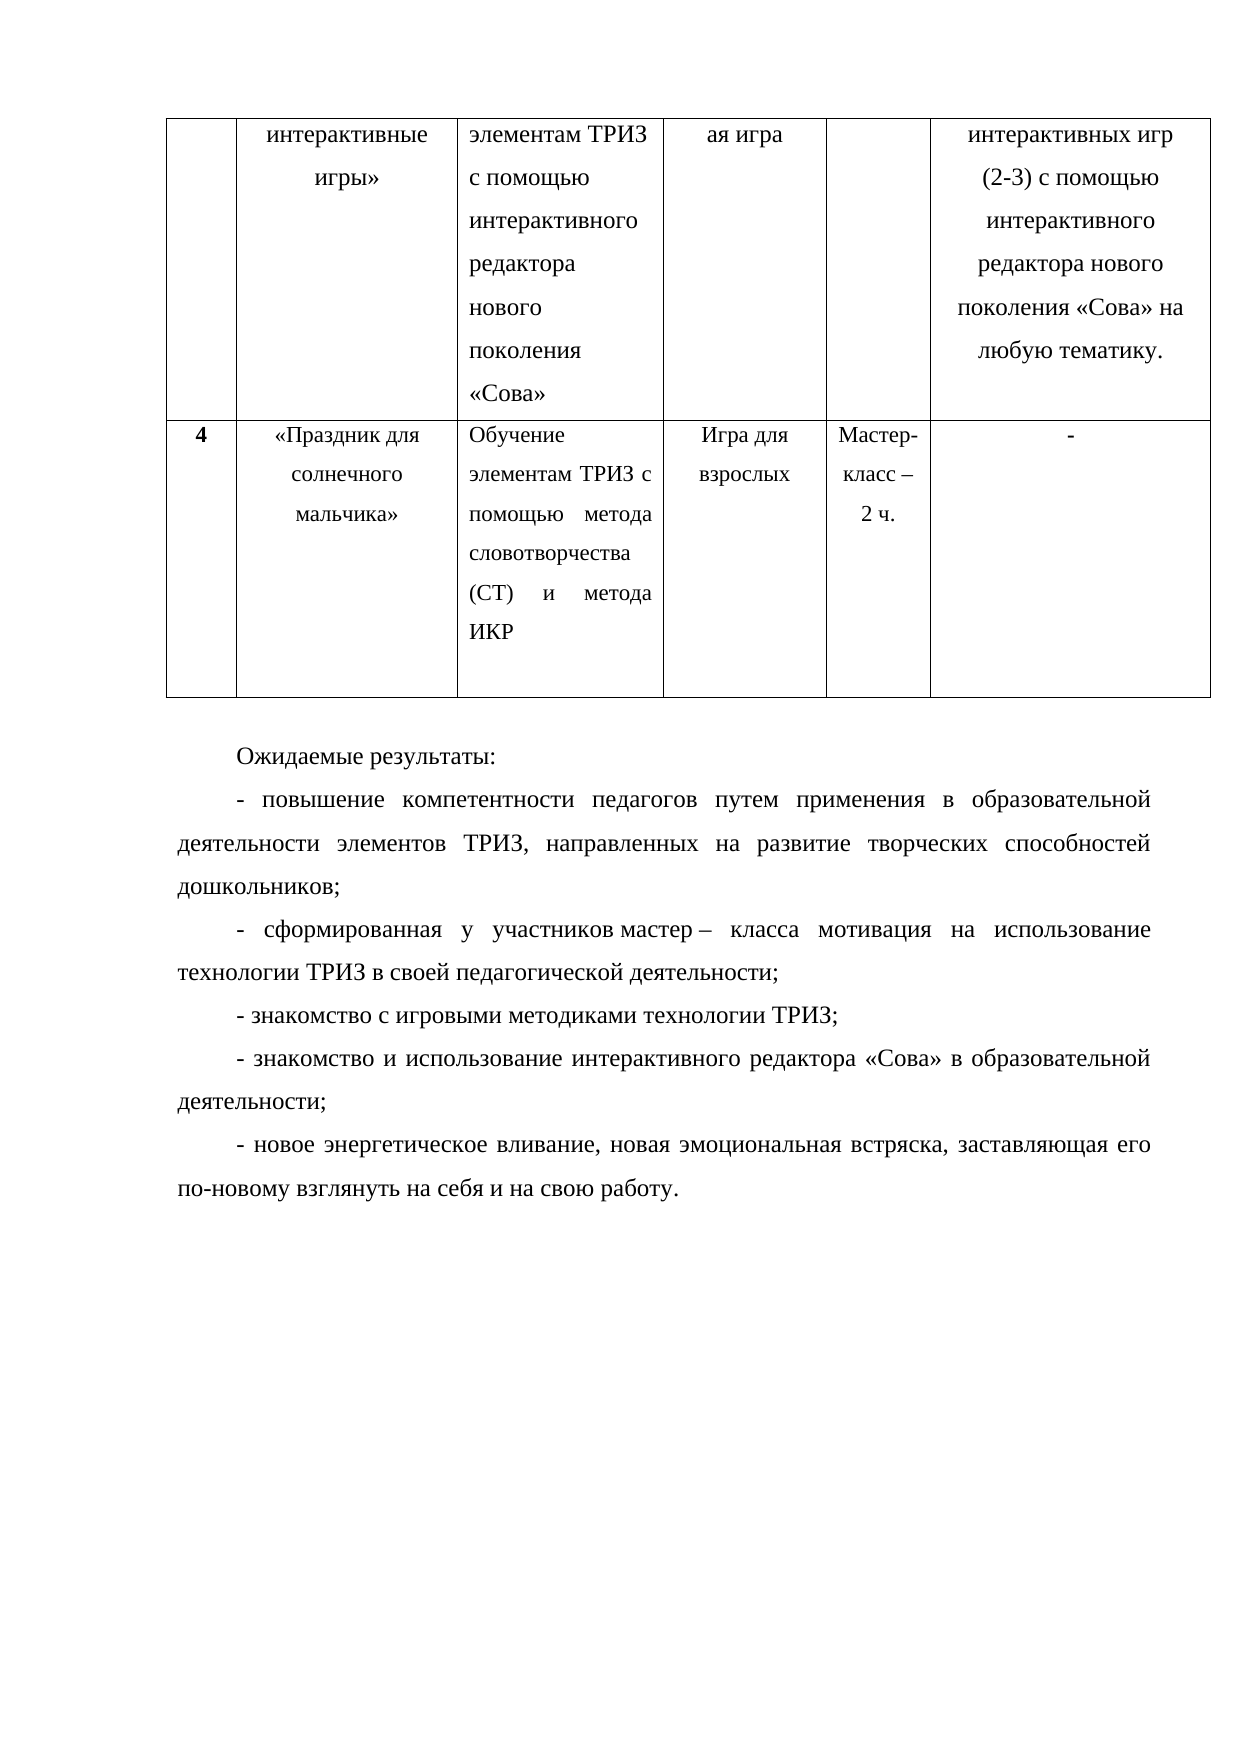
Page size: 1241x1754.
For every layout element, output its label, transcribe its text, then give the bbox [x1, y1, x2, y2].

text - новое энергетическое вливание, новая эмоциональная встряска, заставляющая его по-новому взглянуть на себя и на свою работу. [177, 1129, 1152, 1201]
table_cell 3 [167, 119, 236, 420]
table_cell «Праздник для солнечного мальчика» [237, 421, 457, 697]
table_cell Обучение элементам ТРИЗ с помощью метода словотворчества (СТ) и метода ИКР [458, 421, 663, 697]
table_cell Интерактивная игра [664, 119, 826, 420]
table_cell Мастер-класс – 2 ч. [827, 421, 930, 697]
text - повышение компетентности педагогов путем применения в образовательной деятельности элементов ТРИЗ, направленных на развитие творческих способностей дошкольников; [177, 784, 1152, 899]
table_cell Игра для взрослых [664, 421, 826, 697]
text Ожидаемые результаты: [177, 741, 1152, 770]
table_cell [458, 119, 663, 420]
table_cell 4 [167, 421, 236, 697]
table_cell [931, 119, 1210, 420]
text - знакомство с игровыми методиками технологии ТРИЗ; [177, 1000, 1152, 1029]
text - знакомство и использование интерактивного редактора «Сова» в образовательной деятельности; [177, 1043, 1152, 1115]
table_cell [237, 119, 457, 420]
text - сформированная у участников мастер – класса мотивация на использование технологии ТРИЗ в своей педагогической деятельности; [177, 914, 1152, 986]
table_cell 2 [827, 119, 930, 420]
table_cell - [931, 421, 1210, 697]
